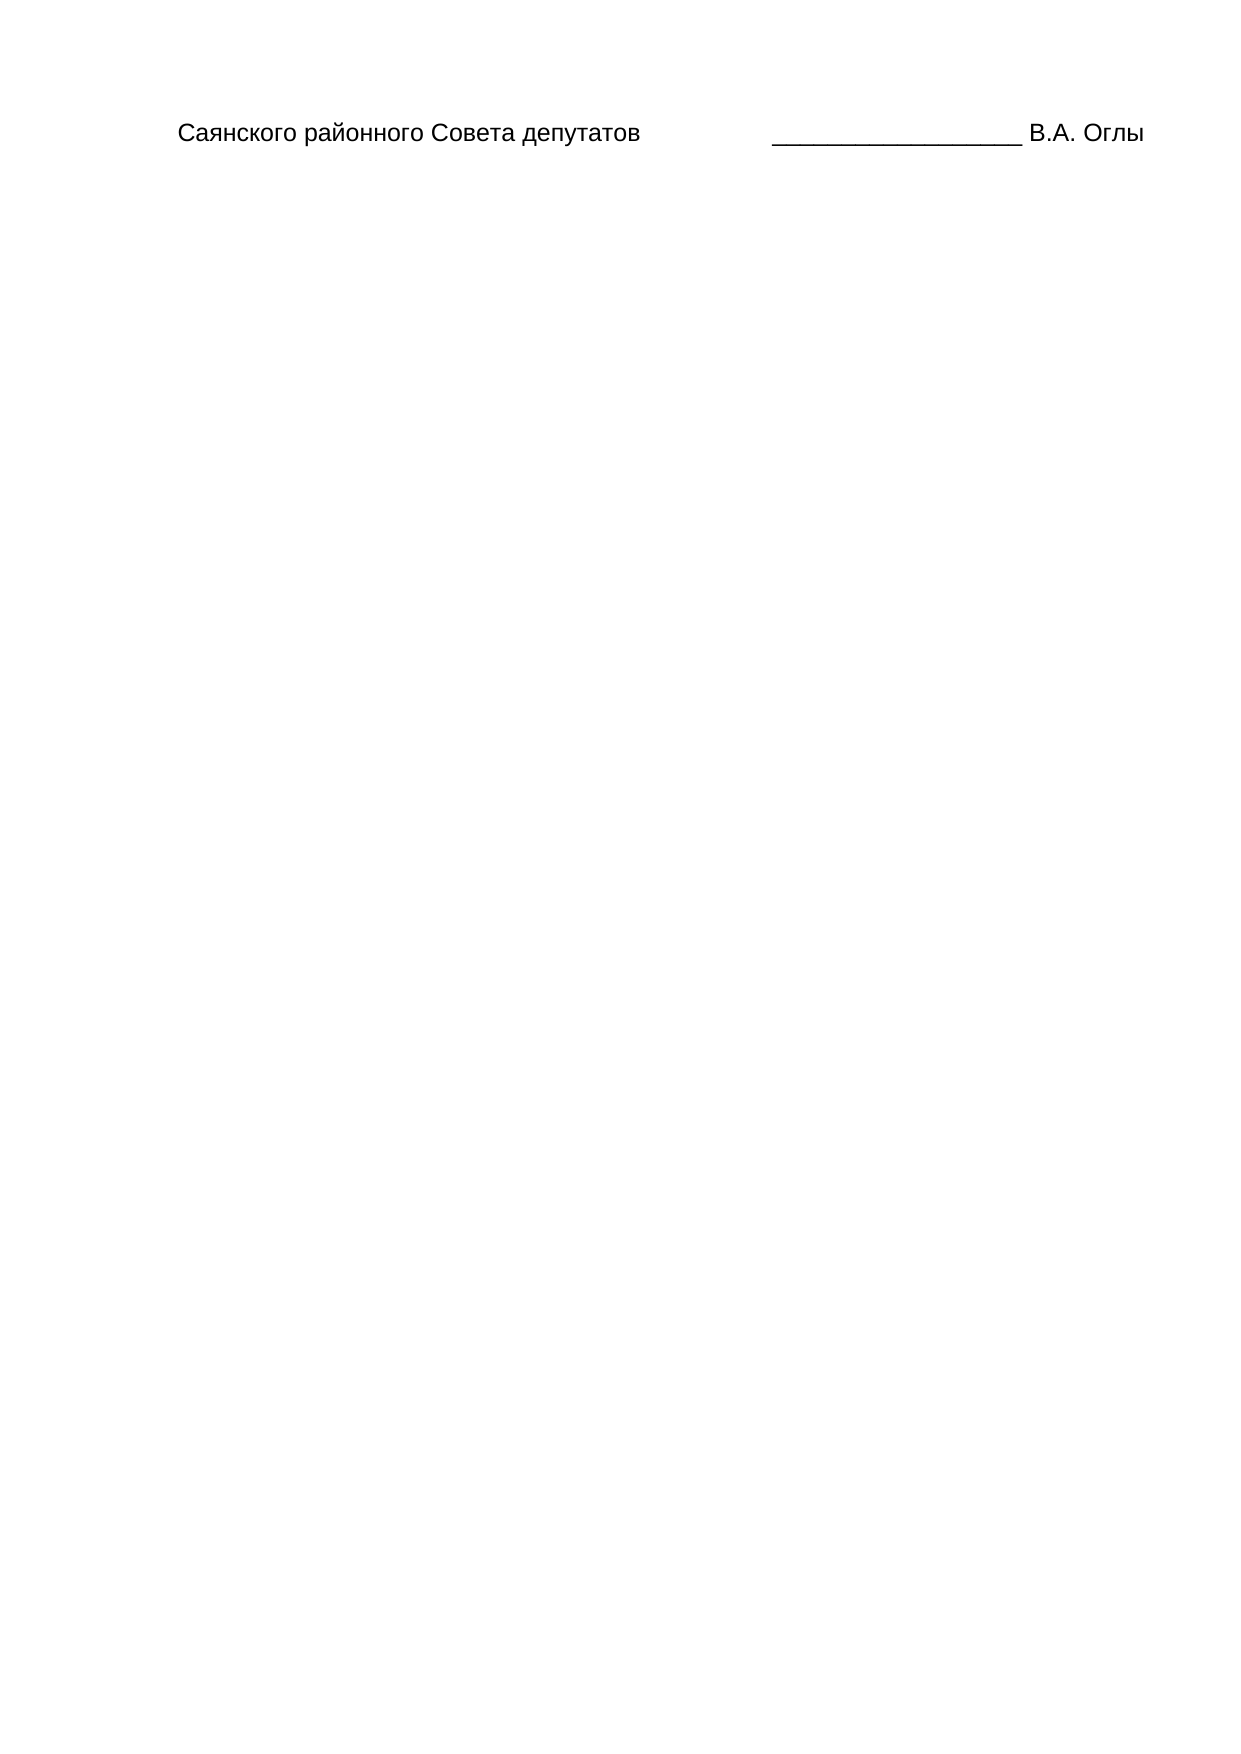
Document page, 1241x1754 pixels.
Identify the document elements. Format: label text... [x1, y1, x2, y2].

text Саянского районного Совета депутатов __________________ В.А. Оглы [177, 118, 1152, 147]
